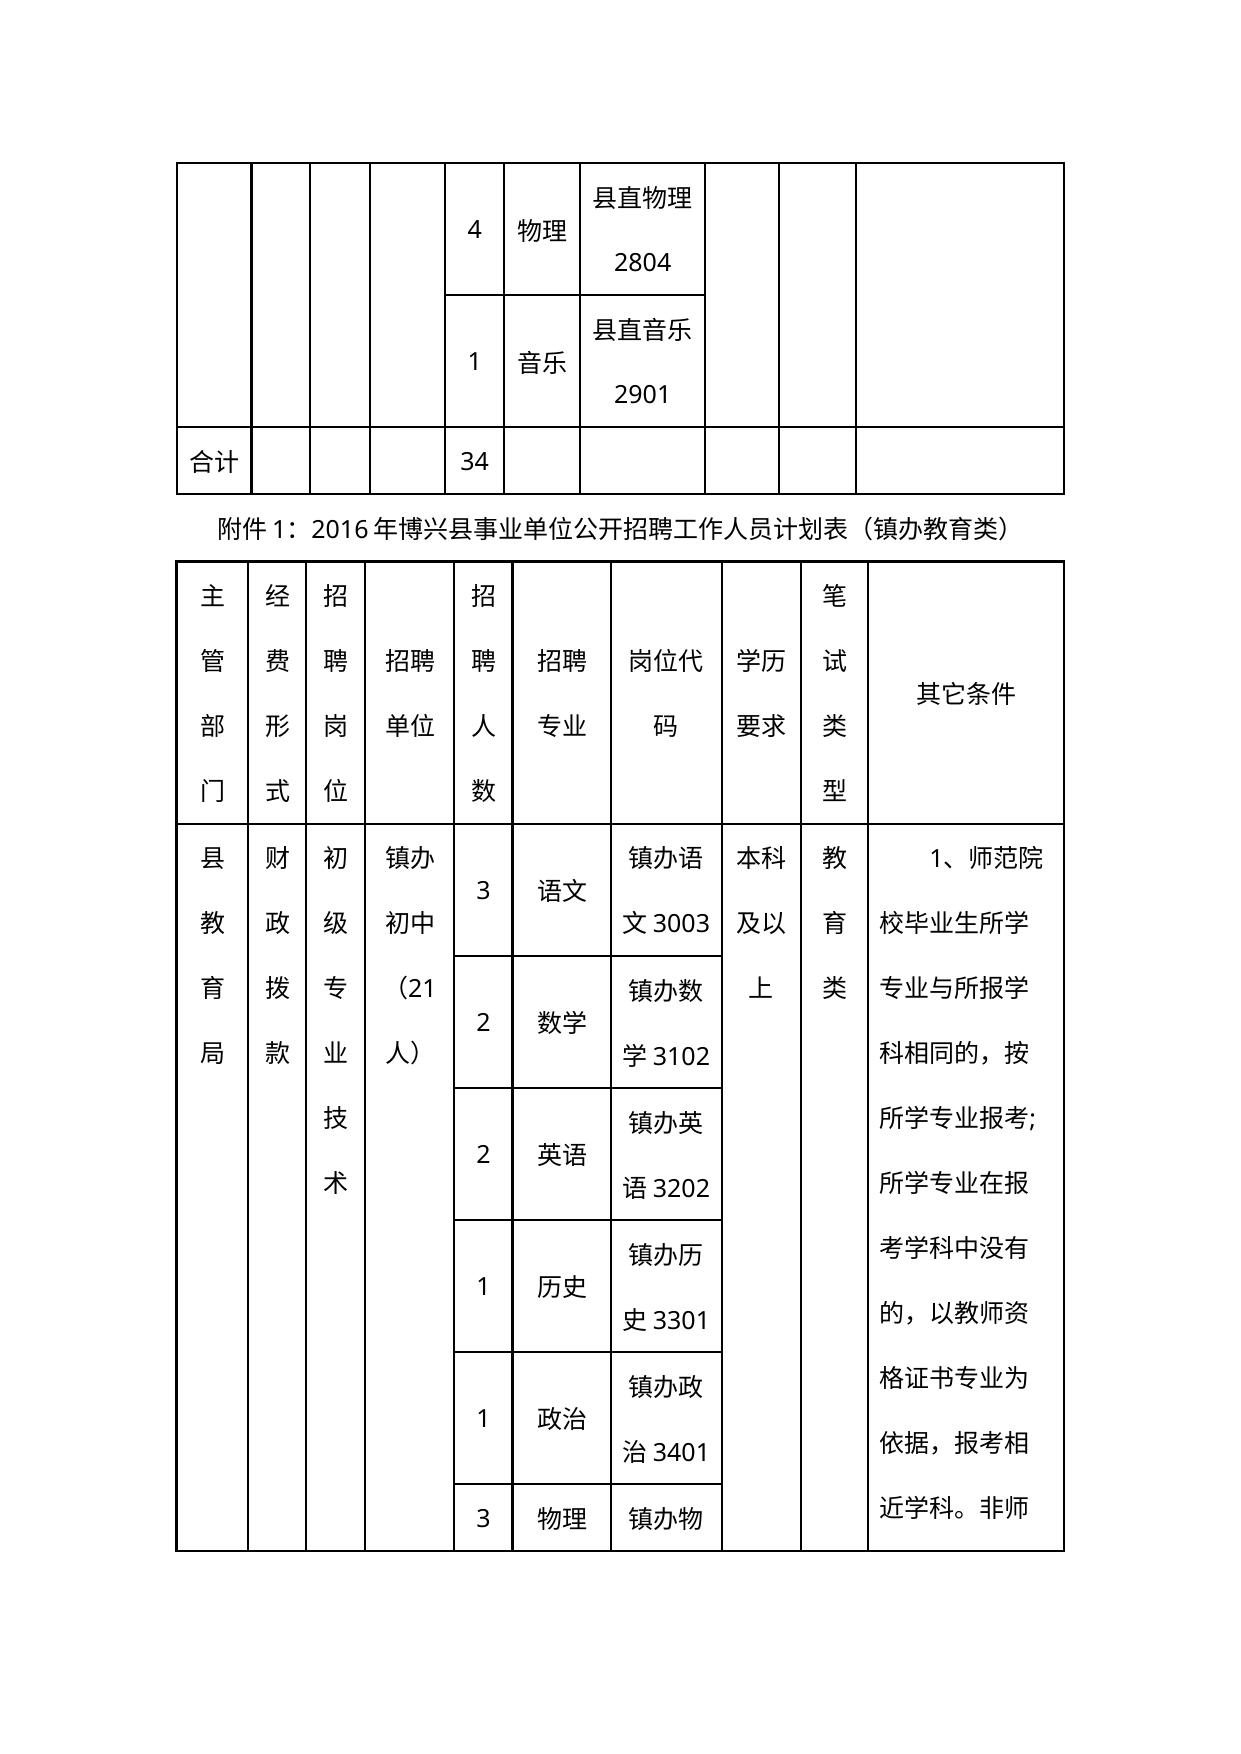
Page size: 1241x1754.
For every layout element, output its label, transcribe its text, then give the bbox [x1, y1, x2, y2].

table_header 招聘 岗位 [307, 563, 364, 822]
table_cell 财政拨款 [249, 825, 305, 1550]
table_cell [780, 428, 855, 493]
table_header 招聘 专业 [514, 563, 610, 822]
table_cell 音乐 [505, 296, 579, 426]
table_cell 镇办政治3401 [612, 1353, 721, 1483]
table_cell 镇办历史3301 [612, 1221, 721, 1351]
table_cell [505, 428, 579, 493]
table_cell 34 [446, 428, 503, 493]
table_cell 镇办语文3003 [612, 825, 721, 954]
table_cell 2 [455, 1089, 511, 1219]
table_cell [581, 428, 704, 493]
table_cell 教育类 [802, 825, 867, 1550]
table_cell [253, 428, 309, 493]
table_header 学历 要求 [723, 563, 800, 822]
table_cell 镇办初中 （21人） [366, 825, 453, 1550]
text 附件1：2016年博兴县事业单位公开招聘工作人员计划表（镇办教育类） [187, 495, 1053, 560]
table_cell 1 [455, 1221, 511, 1351]
table_cell 3 [455, 825, 511, 954]
table_cell 1 [446, 296, 503, 426]
table_cell [371, 428, 444, 493]
table_cell 1、师范院校毕业生所学专业与所报学科相同的，按所学专业报考;所学专业在报考学科中没有的，以教师资格证书专业为依据，报考相近学科。非师范院校毕业生所报学科必须同教师资格证书专业一致。 2、取得高级中学、初级中学教师资格证的，可报考镇办初中、小学职位。 3、取得小学教师资格证的，只能报考镇办小学职位。取得幼儿教师资格证的，所学专业不限，只能报考镇办小学职位。 [869, 825, 1063, 1550]
table_cell 3 [455, 1485, 511, 1550]
table_cell 镇办物理3503 [612, 1485, 721, 1550]
table_cell 合计 [178, 428, 250, 493]
table_cell 镇办数学3102 [612, 957, 721, 1087]
table_cell 4 [446, 164, 503, 294]
table_cell 英语 [514, 1089, 610, 1219]
table_cell [311, 428, 369, 493]
table_cell 1 [455, 1353, 511, 1483]
table_header 招聘 人数 [455, 563, 511, 822]
table_header 岗位代码 [612, 563, 721, 822]
table_cell 语文 [514, 825, 610, 954]
table_cell [857, 428, 1063, 493]
table_cell 历史 [514, 1221, 610, 1351]
table_cell 初级 专业技术 [307, 825, 364, 1550]
table_cell 县直物理2804 [581, 164, 704, 294]
table_header 笔试 类型 [802, 563, 867, 822]
table_cell 本科及以上 [723, 825, 800, 1550]
table_cell 政治 [514, 1353, 610, 1483]
table_cell 县直音乐2901 [581, 296, 704, 426]
table_cell 镇办英语3202 [612, 1089, 721, 1219]
table_cell 2 [455, 957, 511, 1087]
table_cell 物理 [505, 164, 579, 294]
table_header 其它条件 [869, 563, 1063, 822]
table_header 主管部门 [178, 563, 247, 822]
table_header 招聘单位 [366, 563, 453, 822]
table_header 经费 形式 [249, 563, 305, 822]
table_cell 数学 [514, 957, 610, 1087]
table_cell [706, 428, 778, 493]
table_cell 县教育局 [178, 825, 247, 1550]
table_cell 物理 [514, 1485, 610, 1550]
